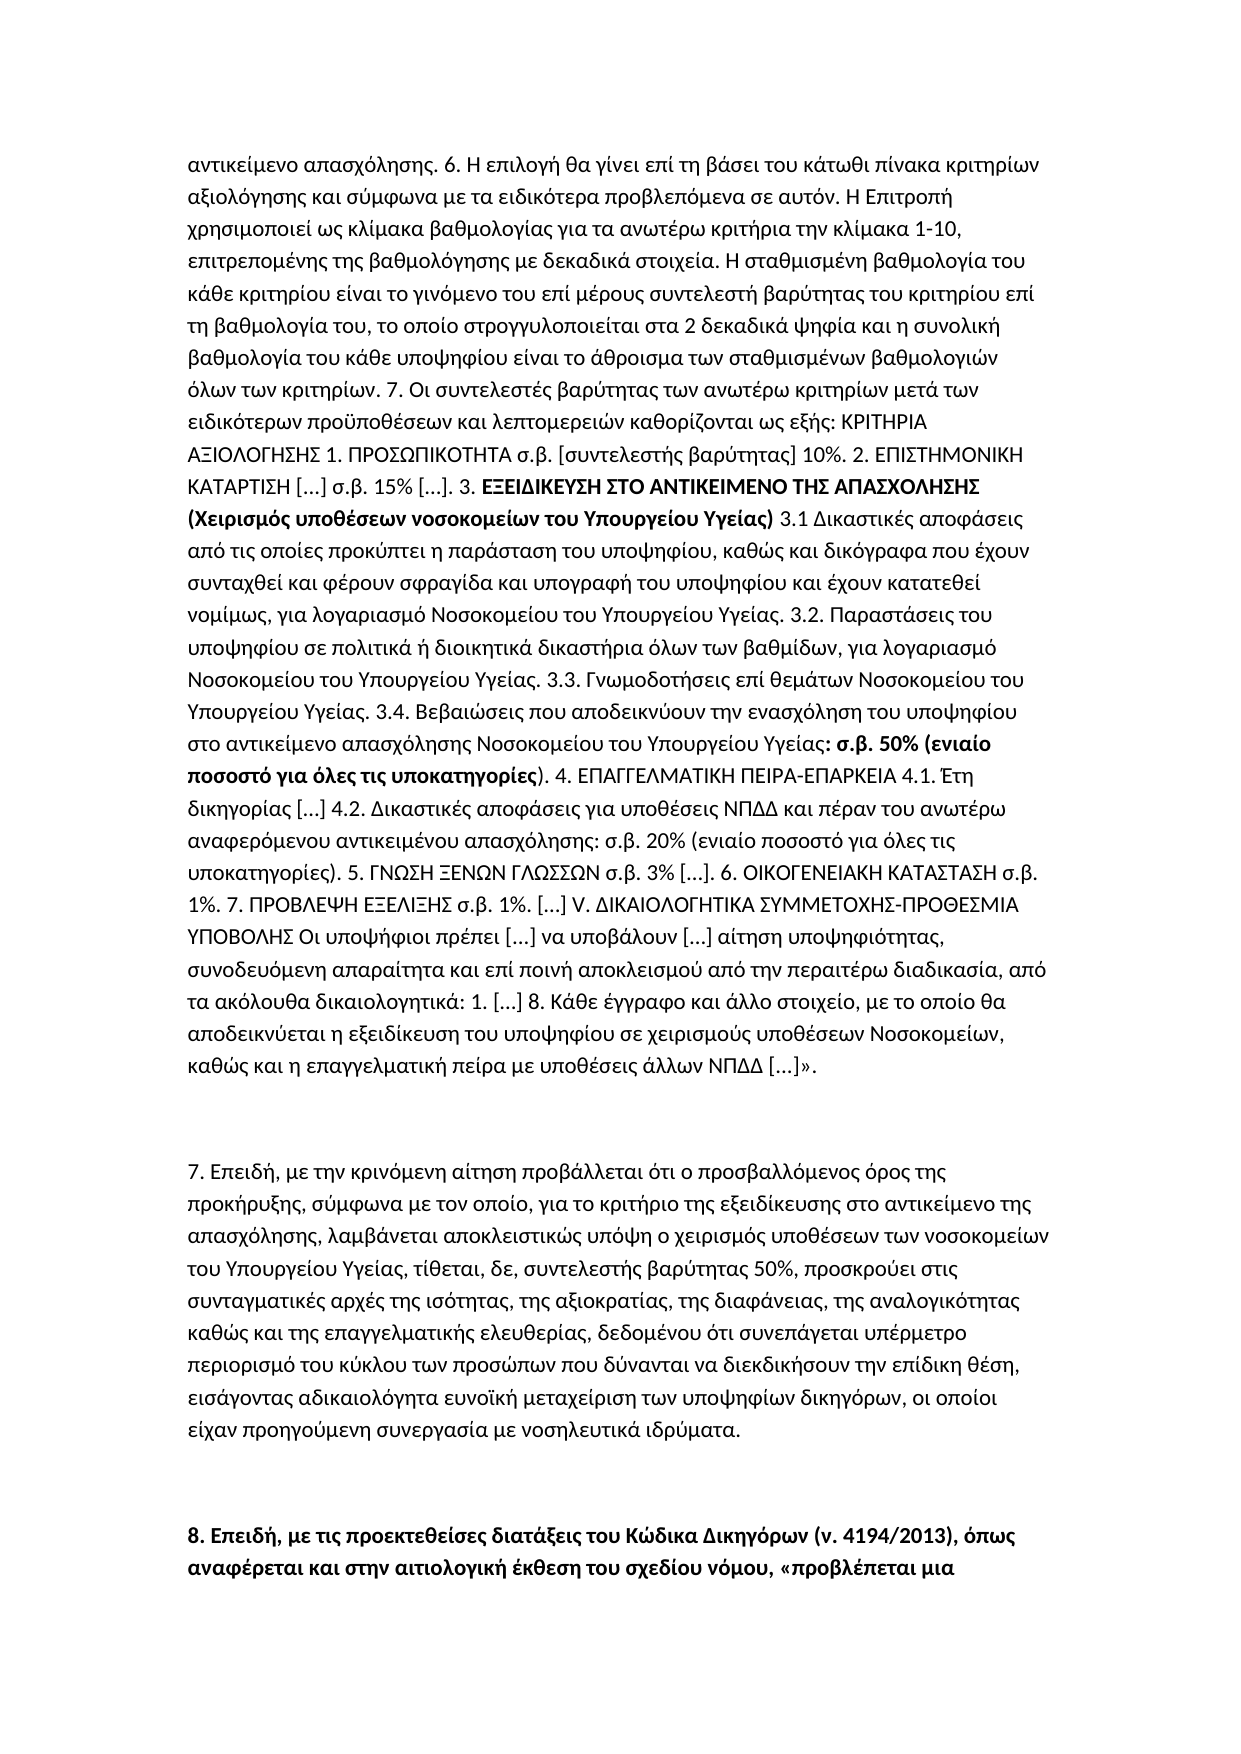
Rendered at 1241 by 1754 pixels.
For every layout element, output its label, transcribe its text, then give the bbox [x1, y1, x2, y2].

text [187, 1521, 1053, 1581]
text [187, 150, 1053, 1079]
text 7. Επειδή, με την κρινόμενη αίτηση προβάλλεται ότι ο προσβαλλόμενος όρος της προκήρυξης, σύμφωνα με τον οποίο, για το κριτήριο της εξειδίκευσης στο αντικείμενο της απασχόλησης, λαμβάνεται αποκλειστικώς υπόψη ο χειρισμός υποθέσεων των νοσοκομείων του Υπουργείου Υγείας, τίθεται, δε, συντελεστής βαρύτητας 50%, προσκρούει στις συνταγματικές αρχές της ισότητας, της αξιοκρατίας, της διαφάνειας, της αναλογικότητας καθώς και της επαγγελματικής ελευθερίας, δεδομένου ότι συνεπάγεται υπέρμετρο περιορισμό του κύκλου των προσώπων που δύνανται να διεκδικήσουν την επίδικη θέση, εισάγοντας αδικαιολόγητα ευνοϊκή μεταχείριση των υποψηφίων δικηγόρων, οι οποίοι είχαν προηγούμενη συνεργασία με νοσηλευτικά ιδρύματα. [187, 1157, 1053, 1443]
